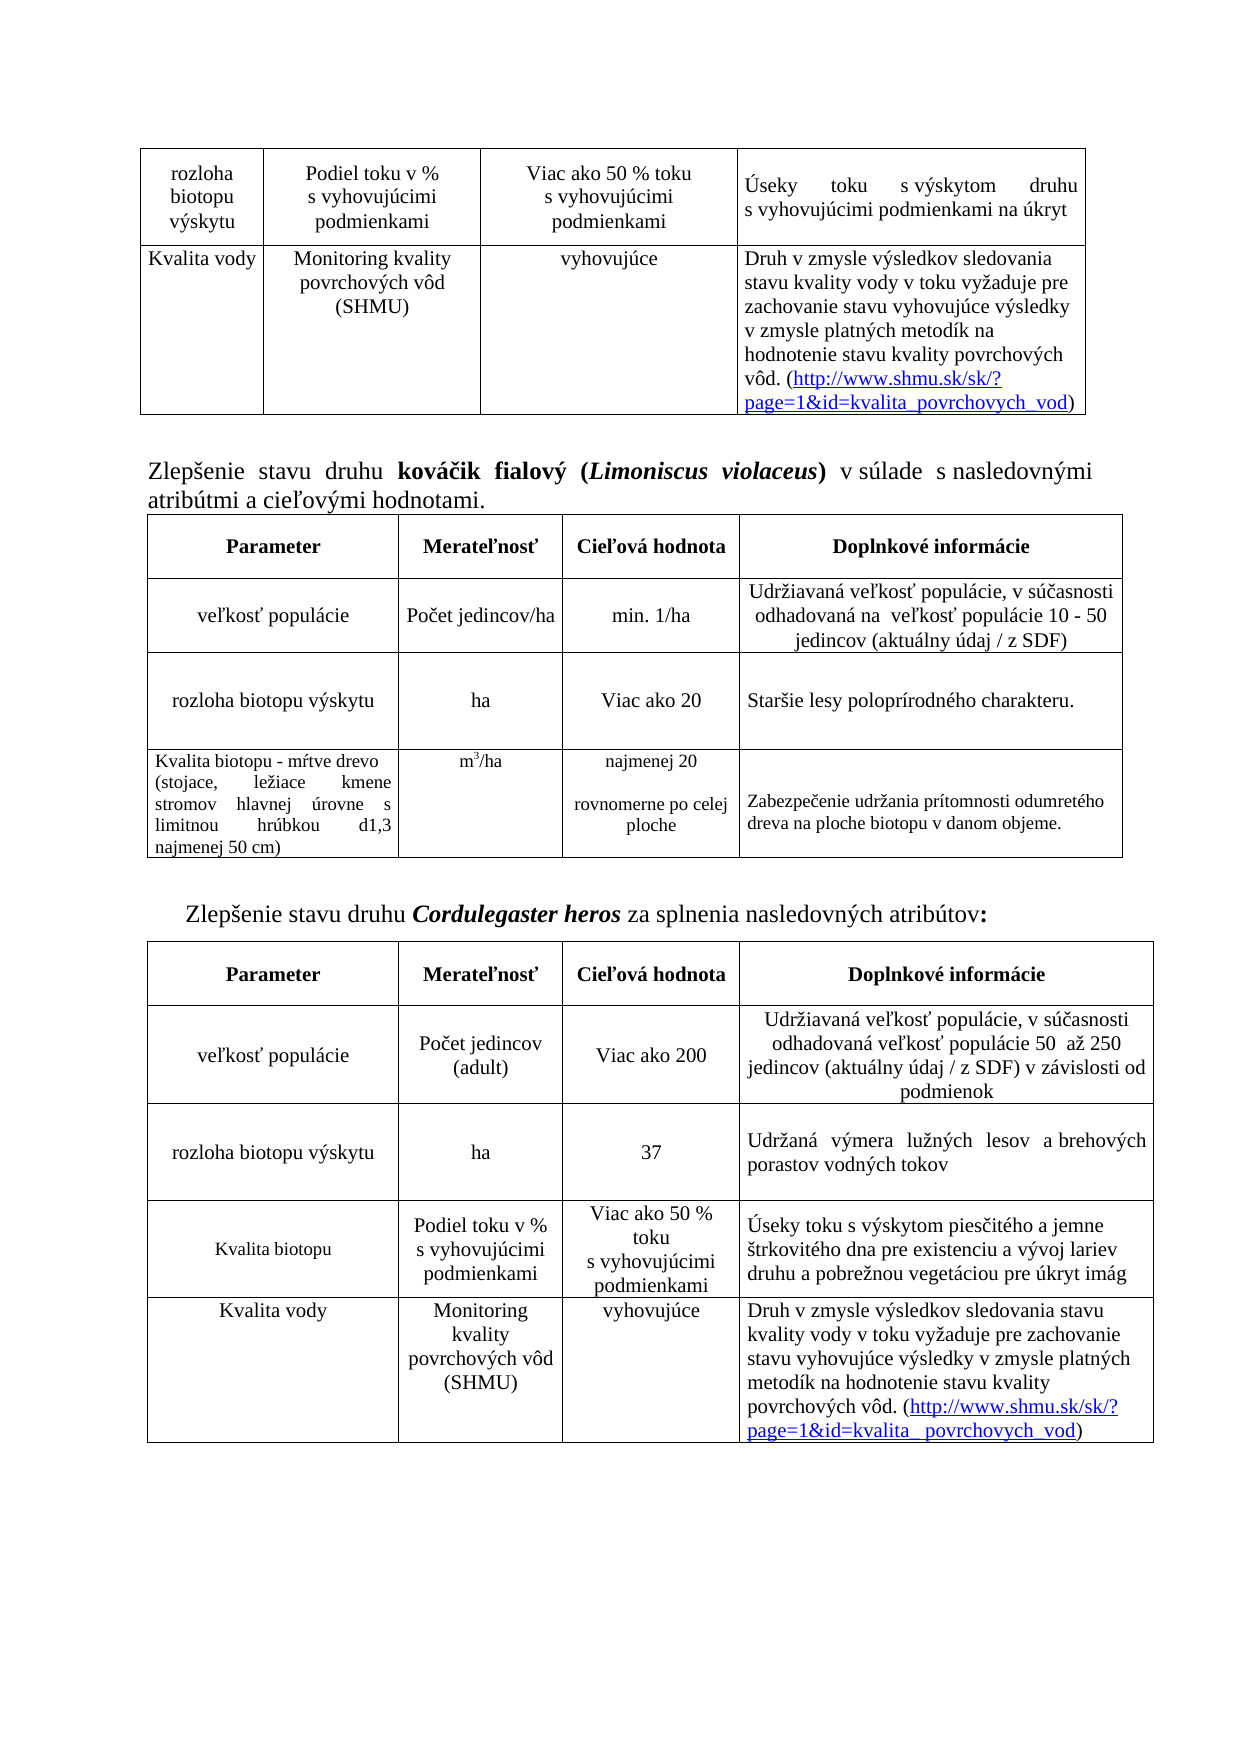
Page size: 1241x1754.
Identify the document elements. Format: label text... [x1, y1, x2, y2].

table_cell ha [399, 1104, 562, 1199]
table_header Doplnkové informácie [740, 942, 1153, 1005]
text Zlepšenie stavu druhu kováčik fialový (Limoniscus violaceus) v súlade s nasledovnými atribútmi a cieľovými hodnotami. [148, 456, 1093, 514]
table_header Cieľová hodnota [563, 515, 739, 578]
table_cell Zabezpečenie udržania prítomnosti odumretého dreva na ploche biotopu v danom objeme. [740, 750, 1122, 857]
table_cell Viac ako 200 [563, 1006, 739, 1103]
table_cell Udržiavaná veľkosť populácie, v súčasnosti odhadovaná veľkosť populácie 50 až 250 jedincov (aktuálny údaj / z SDF) v závislosti od podmienok [740, 1006, 1153, 1103]
table_cell Úseky toku s výskytom druhu s vyhovujúcimi podmienkami na úkryt [738, 149, 1085, 244]
table_header Parameter [148, 942, 398, 1005]
table_cell Úseky toku s výskytom piesčitého a jemne štrkovitého dna pre existenciu a vývoj lariev druhu a pobrežnou vegetáciou pre úkryt imág [740, 1201, 1153, 1297]
table_cell Druh v zmysle výsledkov sledovania stavu kvality vody v toku vyžaduje pre zachovanie stavu vyhovujúce výsledky v zmysle platných metodík na hodnotenie stavu kvality povrchových vôd. (http://www.shmu.sk/sk/?page=1&id=kvalita_ povrchovych_vod) [740, 1298, 1153, 1442]
table_header Cieľová hodnota [563, 942, 739, 1005]
table_cell m3/ha [399, 750, 562, 857]
text Zlepšenie stavu druhu Cordulegaster heros za splnenia nasledovných atribútov: [185, 899, 1093, 928]
table_header Doplnkové informácie [740, 515, 1122, 578]
table_header Parameter [148, 515, 398, 578]
table_cell Počet jedincov (adult) [399, 1006, 562, 1103]
table_cell najmenej 20 rovnomerne po celej ploche [563, 750, 739, 857]
table_header Merateľnosť [399, 515, 562, 578]
table_cell Kvalita biotopu [148, 1201, 398, 1297]
table_cell vyhovujúce [563, 1298, 739, 1442]
table_cell Podiel toku v % s vyhovujúcimi podmienkami [399, 1201, 562, 1297]
table_cell rozloha biotopu výskytu [148, 653, 398, 748]
table_cell Monitoring kvality povrchových vôd (SHMU) [399, 1298, 562, 1442]
table_cell Viac ako 50 % toku s vyhovujúcimi podmienkami [563, 1201, 739, 1297]
table_cell vyhovujúce [481, 246, 737, 414]
table_cell veľkosť populácie [148, 579, 398, 652]
table_cell Udržiavaná veľkosť populácie, v súčasnosti odhadovaná na veľkosť populácie 10 - 50 jedincov (aktuálny údaj / z SDF) [740, 579, 1122, 652]
table_cell Viac ako 20 [563, 653, 739, 748]
table_cell min. 1/ha [563, 579, 739, 652]
table_cell Podiel toku v % s vyhovujúcimi podmienkami [264, 149, 480, 244]
table_cell rozloha biotopu výskytu [148, 1104, 398, 1199]
table_cell Viac ako 50 % toku s vyhovujúcimi podmienkami [481, 149, 737, 244]
table_cell Kvalita biotopu - mŕtve drevo (stojace, ležiace kmene stromov hlavnej úrovne s limitnou hrúbkou d1,3 najmenej 50 cm) [148, 750, 398, 857]
table_cell Kvalita vody [141, 246, 263, 414]
table_cell veľkosť populácie [148, 1006, 398, 1103]
table_cell Počet jedincov/ha [399, 579, 562, 652]
table_cell Kvalita vody [148, 1298, 398, 1442]
table_cell Staršie lesy poloprírodného charakteru. [740, 653, 1122, 748]
table_cell ha [399, 653, 562, 748]
table_cell Udržaná výmera lužných lesov a brehových porastov vodných tokov [740, 1104, 1153, 1199]
table_cell Monitoring kvality povrchových vôd (SHMU) [264, 246, 480, 414]
table_cell Druh v zmysle výsledkov sledovania stavu kvality vody v toku vyžaduje pre zachovanie stavu vyhovujúce výsledky v zmysle platných metodík na hodnotenie stavu kvality povrchových vôd. (http://www.shmu.sk/sk/?page=1&id=kvalita_povrchovych_vod) [738, 246, 1085, 414]
table_header Merateľnosť [399, 942, 562, 1005]
table_cell rozloha biotopu výskytu [141, 149, 263, 244]
table_cell 37 [563, 1104, 739, 1199]
